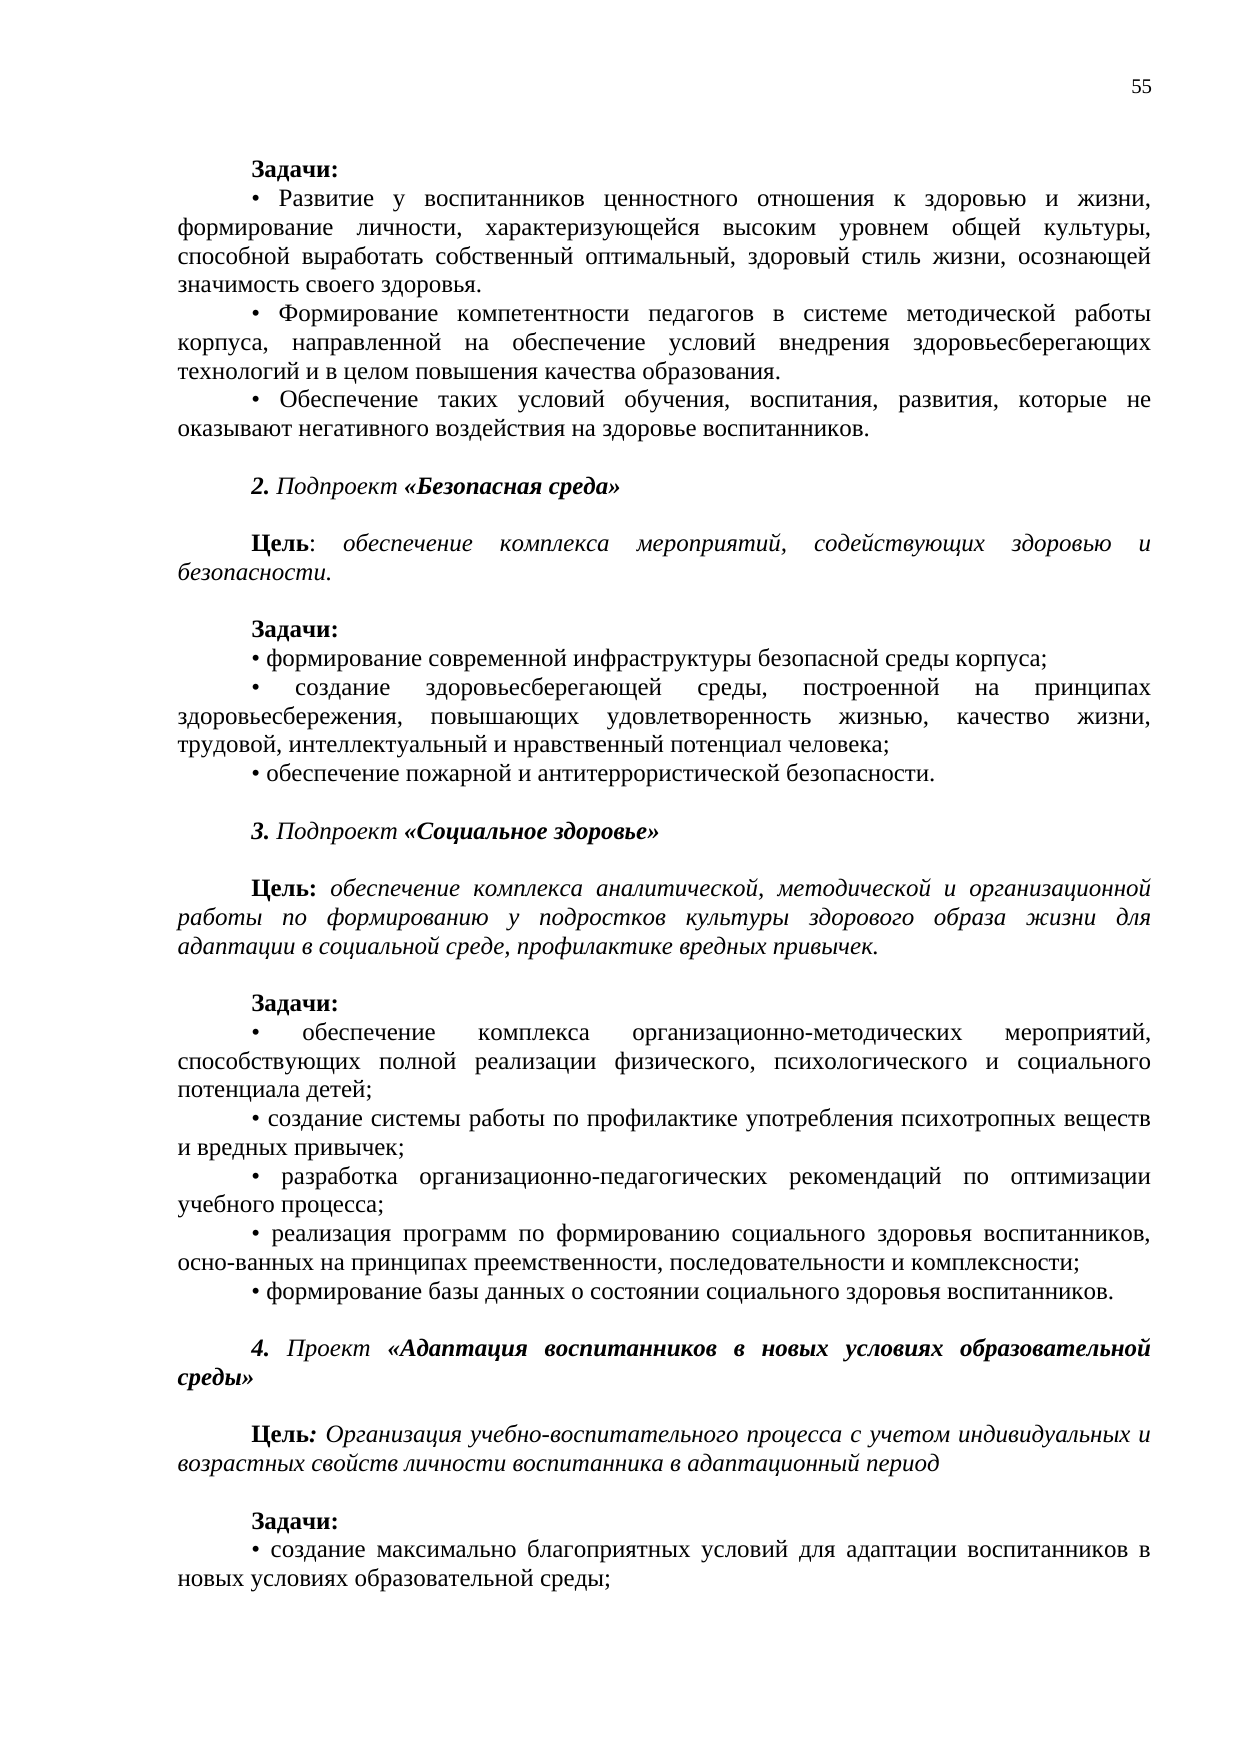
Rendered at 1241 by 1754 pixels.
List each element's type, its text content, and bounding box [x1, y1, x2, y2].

text • создание здоровьесберегающей среды, построенной на принципах здоровьесбережения, повышающих удовлетворенность жизнью, качество жизни, трудовой, интеллектуальный и нравственный потенциал человека; [177, 672, 1152, 758]
text • создание максимально благоприятных условий для адаптации воспитанников в новых условиях образовательной среды; [177, 1534, 1152, 1592]
text • формирование базы данных о состоянии социального здоровья воспитанников. [177, 1276, 1152, 1304]
text 2. Подпроект «Безопасная среда» [177, 471, 1152, 499]
text Цель: обеспечение комплекса мероприятий, содействующих здоровью и безопасности. [177, 528, 1152, 586]
text • обеспечение пожарной и антитеррористической безопасности. [177, 758, 1152, 787]
text 3. Подпроект «Социальное здоровье» [177, 816, 1152, 844]
text • формирование современной инфраструктуры безопасной среды корпуса; [177, 643, 1152, 672]
text • обеспечение комплекса организационно-методических мероприятий, способствующих полной реализации физического, психологического и социального потенциала детей; [177, 1017, 1152, 1103]
text • разработка организационно-педагогических рекомендаций по оптимизации учебного процесса; [177, 1161, 1152, 1218]
text Задачи: [177, 988, 1152, 1017]
text • Формирование компетентности педагогов в системе методической работы корпуса, направленной на обеспечение условий внедрения здоровьесберегающих технологий и в целом повышения качества образования. [177, 298, 1152, 384]
text • создание системы работы по профилактике употребления психотропных веществ и вредных привычек; [177, 1103, 1152, 1161]
text • реализация программ по формированию социального здоровья воспитанников, осно-ванных на принципах преемственности, последовательности и комплексности; [177, 1218, 1152, 1276]
text Цель: Организация учебно-воспитательного процесса с учетом индивидуальных и возрастных свойств личности воспитанника в адаптационный период [177, 1419, 1152, 1477]
text Задачи: [177, 1506, 1152, 1534]
text • Развитие у воспитанников ценностного отношения к здоровью и жизни, формирование личности, характеризующейся высоким уровнем общей культуры, способной выработать собственный оптимальный, здоровый стиль жизни, осознающей значимость своего здоровья. [177, 183, 1152, 298]
text 4. Проект «Адаптация воспитанников в новых условиях образовательной среды» [177, 1333, 1152, 1391]
text Цель: обеспечение комплекса аналитической, методической и организационной работы по формированию у подростков культуры здорового образа жизни для адаптации в социальной среде, профилактике вредных привычек. [177, 873, 1152, 959]
text • Обеспечение таких условий обучения, воспитания, развития, которые не оказывают негативного воздействия на здоровье воспитанников. [177, 384, 1152, 442]
text Задачи: [177, 614, 1152, 643]
text Задачи: [177, 154, 1152, 183]
